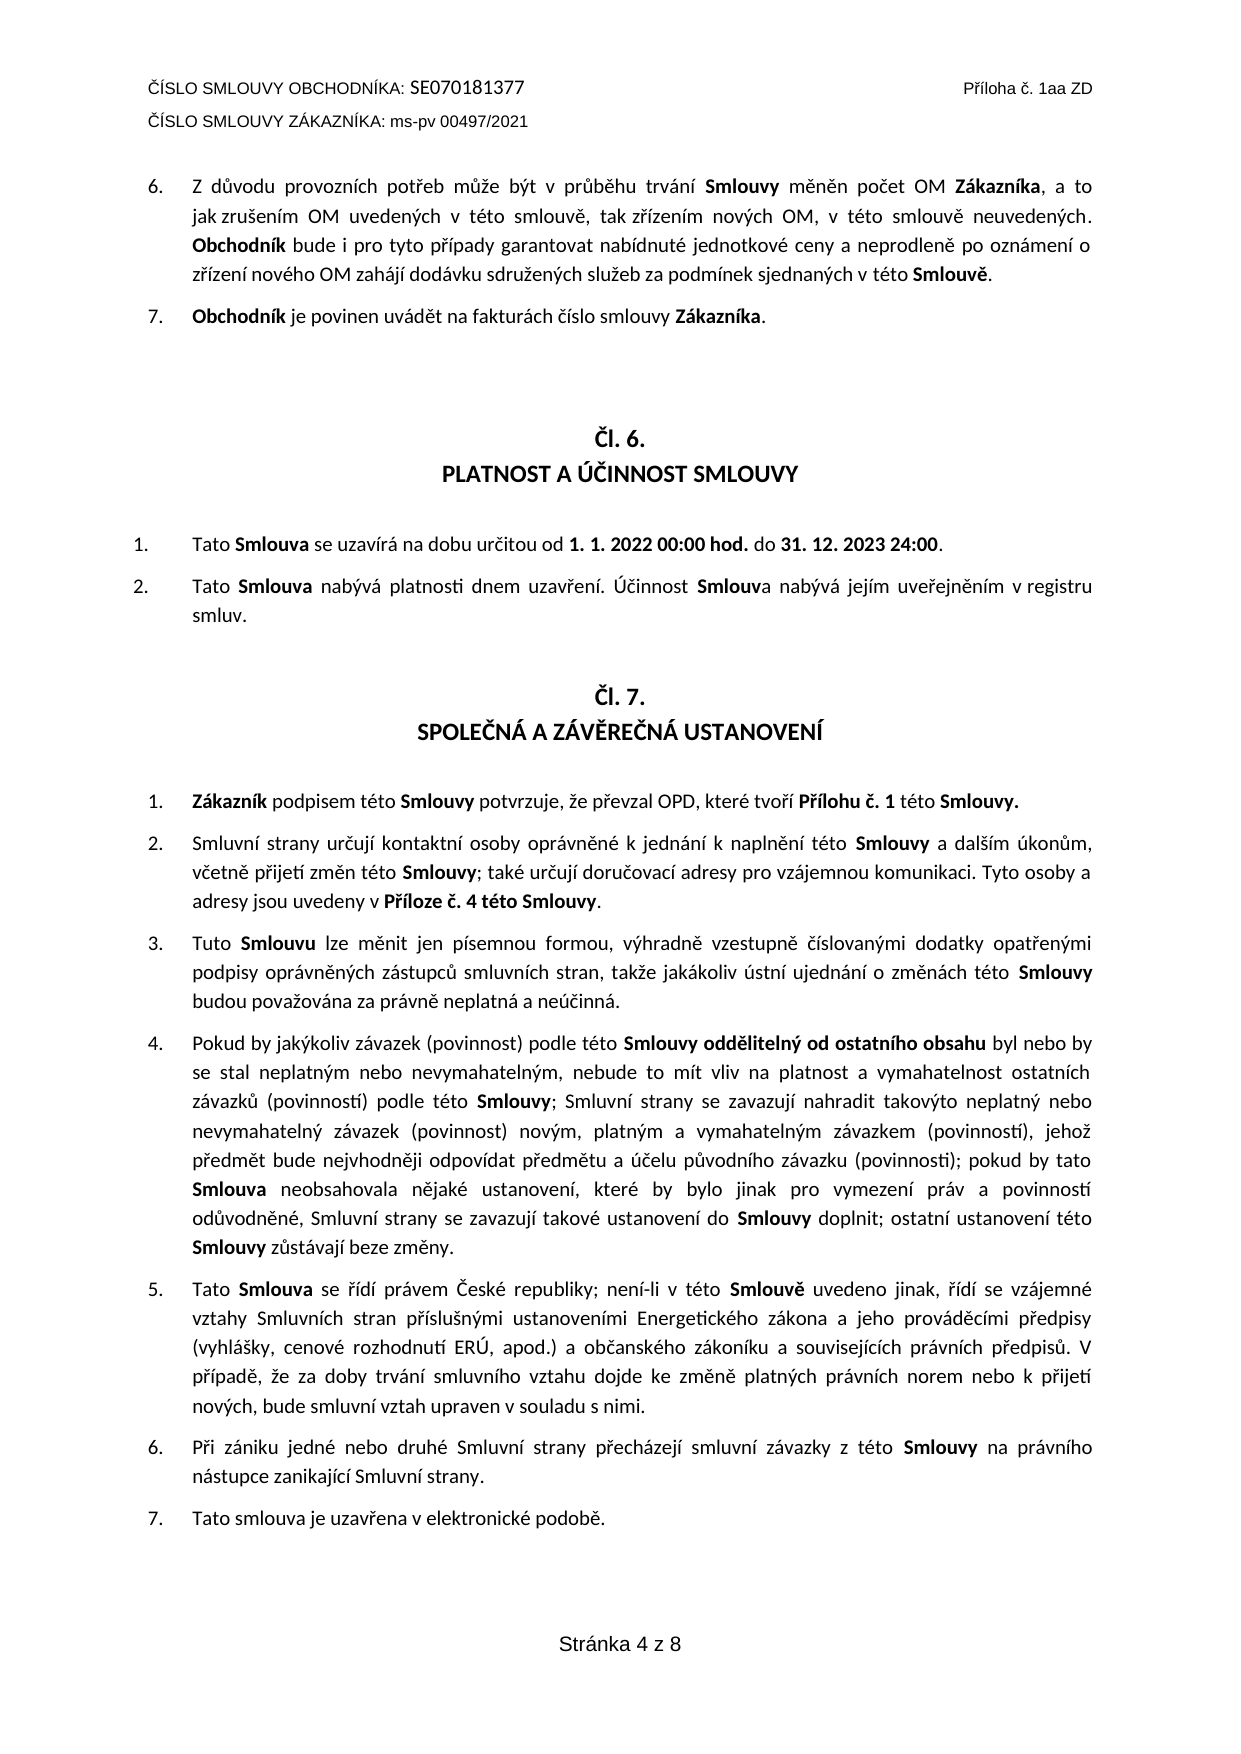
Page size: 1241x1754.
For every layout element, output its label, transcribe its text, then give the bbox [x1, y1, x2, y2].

list Pokud by jakýkoliv závazek (povinnost) podle této Smlouvy oddělitelný od ostatního obsahu byl nebo by se stal neplatným nebo nevymahatelným, nebude to mít vliv na platnost a vymahatelnost ostatních závazků (povinností) podle této Smlouvy; Smluvní strany se zavazují nahradit takovýto neplatný nebo nevymahatelný závazek (povinnost) novým, platným a vymahatelným závazkem (povinností), jehož předmět bude nejvhodněji odpovídat předmětu a účelu původního závazku (povinnosti); pokud by tato Smlouva neobsahovala nějaké ustanovení, které by bylo jinak pro vymezení práv a povinností odůvodněné, Smluvní strany se zavazují takové ustanovení do Smlouvy doplnit; ostatní ustanovení této Smlouvy zůstávají beze změny. [148, 1030, 1092, 1260]
text Čl. 6. [148, 424, 1092, 454]
list Zákazník podpisem této Smlouvy potvrzuje, že převzal OPD, které tvoří Přílohu č. 1 této Smlouvy. [148, 789, 1092, 814]
list Smluvní strany určují kontaktní osoby oprávněné k jednání k naplnění této Smlouvy a dalším úkonům, včetně přijetí změn této Smlouvy; také určují doručovací adresy pro vzájemnou komunikaci. Tyto osoby a adresy jsou uvedeny v Příloze č. 4 této Smlouvy. [148, 830, 1092, 914]
text SPOLEČNÁ A ZÁVĚREČNÁ USTANOVENÍ [148, 716, 1092, 747]
list Tato Smlouva se uzavírá na dobu určitou od 1. 1. 2022 00:00 hod. do 31. 12. 2023 24:00. [133, 531, 1092, 557]
list Tato Smlouva se řídí právem České republiky; není-li v této Smlouvě uvedeno jinak, řídí se vzájemné vztahy Smluvních stran příslušnými ustanoveními Energetického zákona a jeho prováděcími předpisy (vyhlášky, cenové rozhodnutí ERÚ, apod.) a občanského zákoníku a souvisejících právních předpisů. V případě, že za doby trvání smluvního vztahu dojde ke změně platných právních norem nebo k přijetí nových, bude smluvní vztah upraven v souladu s nimi. [148, 1276, 1092, 1418]
list Z důvodu provozních potřeb může být v průběhu trvání Smlouvy měněn počet OM Zákazníka, a to jak zrušením OM uvedených v této smlouvě, tak zřízením nových OM, v této smlouvě neuvedených. Obchodník bude i pro tyto případy garantovat nabídnuté jednotkové ceny a neprodleně po oznámení o zřízení nového OM zahájí dodávku sdružených služeb za podmínek sjednaných v této Smlouvě. [148, 174, 1092, 287]
list Při zániku jedné nebo druhé Smluvní strany přecházejí smluvní závazky z této Smlouvy na právního nástupce zanikající Smluvní strany. [148, 1434, 1092, 1489]
text Čl. 7. [148, 681, 1092, 712]
list Tato Smlouva nabývá platnosti dnem uzavření. Účinnost Smlouva nabývá jejím uveřejněním v registru smluv. [133, 573, 1092, 627]
list Obchodník je povinen uvádět na fakturách číslo smlouvy Zákazníka. [148, 303, 1092, 328]
list Tuto Smlouvu lze měnit jen písemnou formou, výhradně vzestupně číslovanými dodatky opatřenými podpisy oprávněných zástupců smluvních stran, takže jakákoliv ústní ujednání o změnách této Smlouvy budou považována za právně neplatná a neúčinná. [148, 930, 1092, 1014]
text PLATNOST A ÚČINNOST SMLOUVY [148, 459, 1092, 489]
list Tato smlouva je uzavřena v elektronické podobě. [148, 1505, 1092, 1531]
